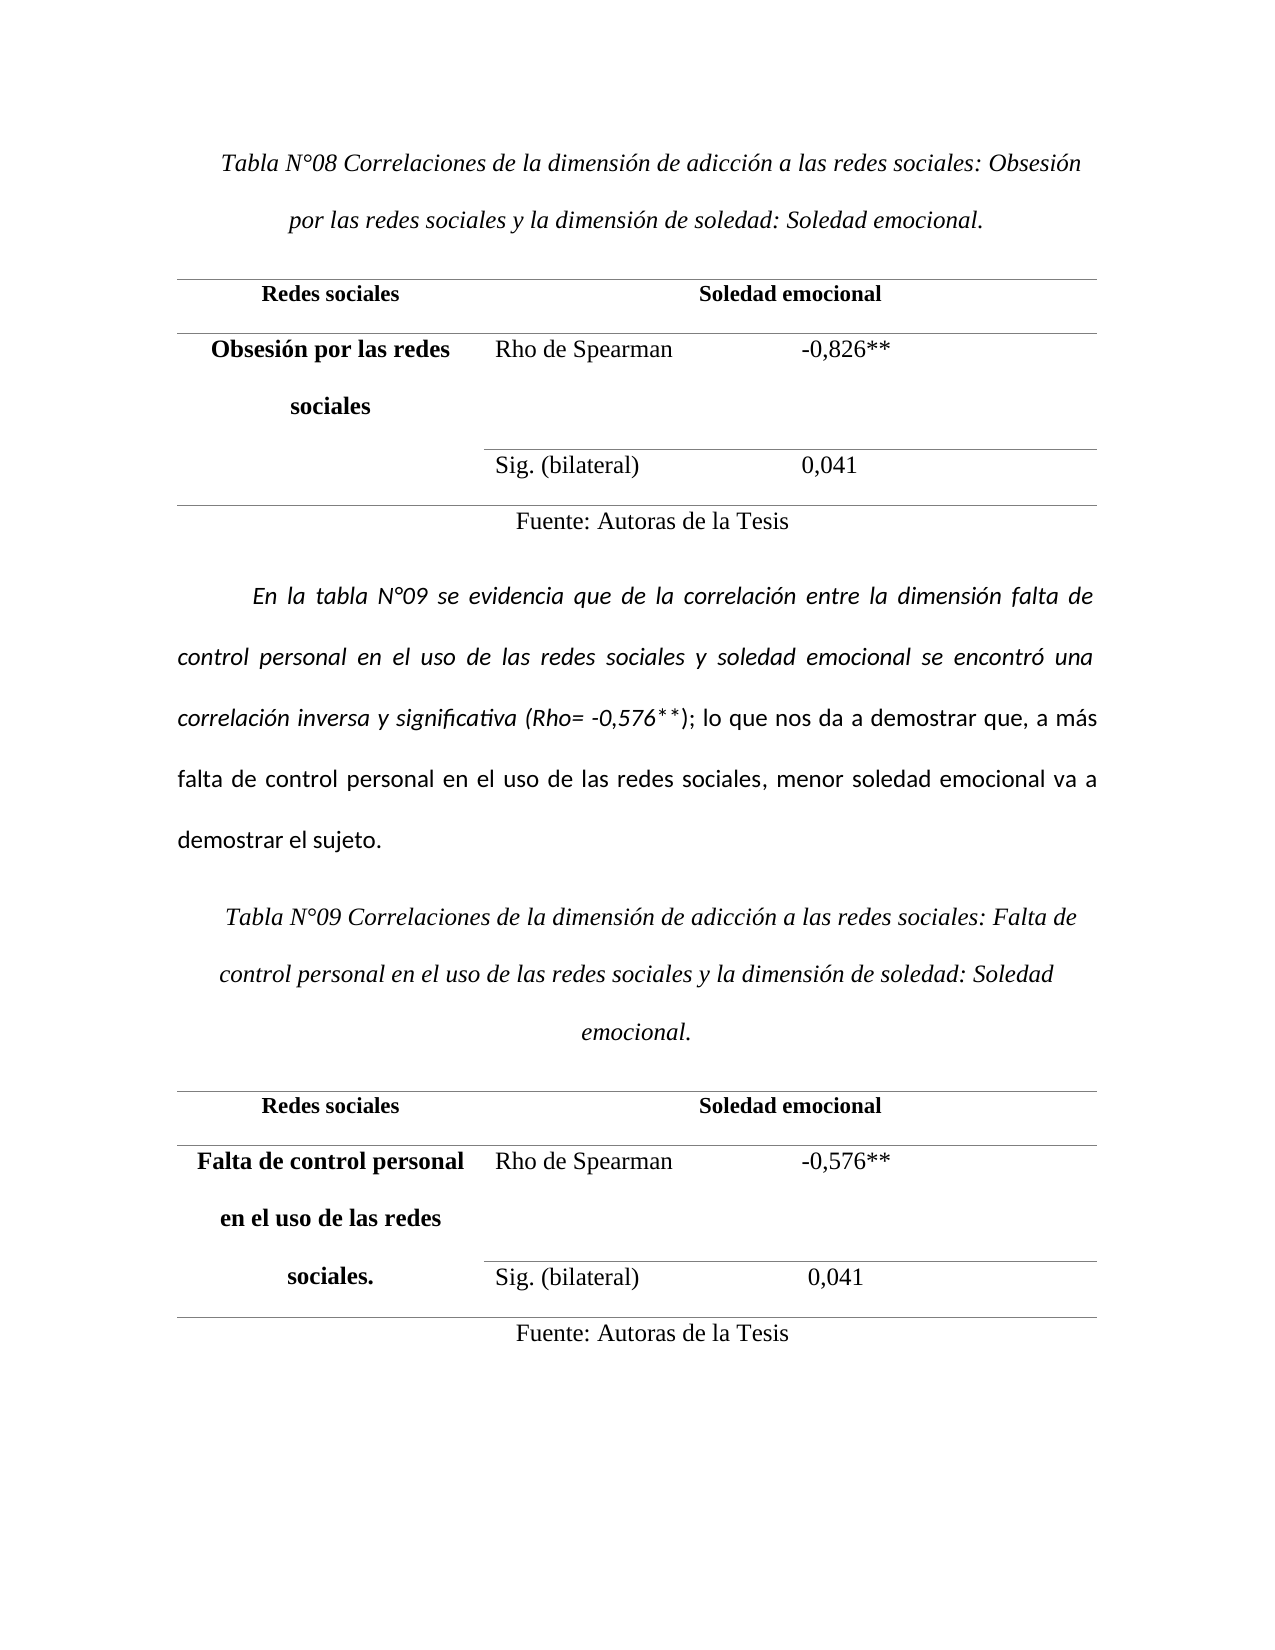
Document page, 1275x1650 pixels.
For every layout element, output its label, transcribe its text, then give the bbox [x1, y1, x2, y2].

table_cell 0,041 [790, 450, 1097, 505]
table_header Soledad emocional [484, 1092, 1097, 1145]
table_header Redes sociales [177, 280, 484, 333]
table_cell Sig. (bilateral) [484, 1262, 790, 1317]
table_header Soledad emocional [484, 280, 1097, 333]
table_cell Falta de control personal en el uso de las redes sociales. [177, 1146, 484, 1317]
text Tabla N°09 Correlaciones de la dimensión de adicción a las redes sociales: Falta de control personal en el uso de las redes sociales y la dimensión de soledad: Soledad emocional. [177, 902, 1098, 1046]
text Fuente: Autoras de la Tesis [177, 506, 1098, 535]
table_cell -0,576** [790, 1146, 1097, 1261]
table_cell -0,826** [790, 334, 1097, 449]
table_cell Sig. (bilateral) [484, 450, 790, 505]
table_cell Rho de Spearman [484, 1146, 790, 1261]
table_cell 0,041 [790, 1262, 1097, 1317]
text En la tabla N°09 se evidencia que de la correlación entre la dimensión falta de control personal en el uso de las redes sociales y soledad emocional se encontró una correlación inversa y significativa (Rho= -0,576**); lo que nos da a demostrar que, a más falta de control personal en el uso de las redes sociales, menor soledad emocional va a demostrar el sujeto. [177, 580, 1098, 855]
table_cell Obsesión por las redes sociales [177, 334, 484, 505]
table_cell Rho de Spearman [484, 334, 790, 449]
text Fuente: Autoras de la Tesis [177, 1318, 1098, 1347]
table_header Redes sociales [177, 1092, 484, 1145]
text Tabla N°08 Correlaciones de la dimensión de adicción a las redes sociales: Obsesión por las redes sociales y la dimensión de soledad: Soledad emocional. [177, 148, 1098, 234]
